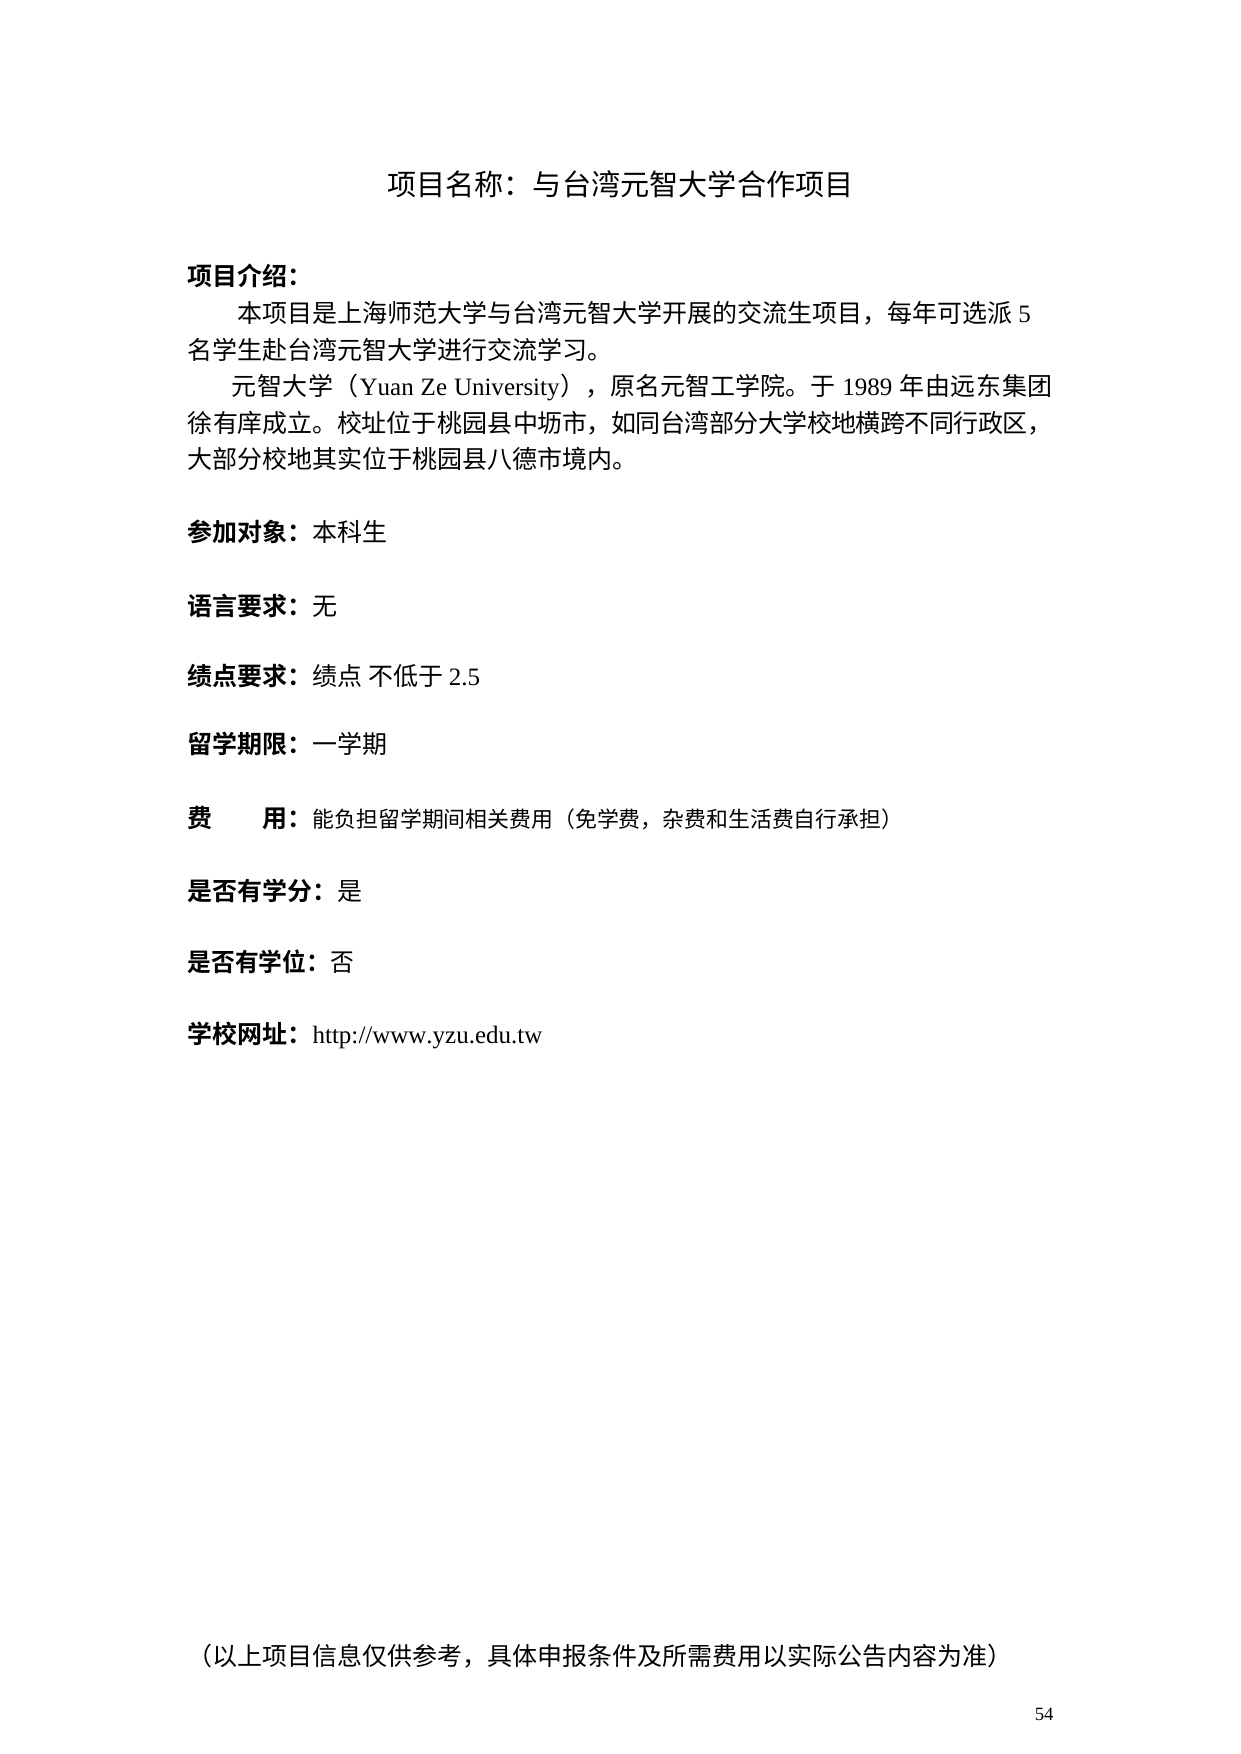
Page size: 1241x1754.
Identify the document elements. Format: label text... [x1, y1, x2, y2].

text （以上项目信息仅供参考，具体申报条件及所需费用以实际公告内容为准） [187, 1636, 1065, 1673]
text 学校网址：http://www.yzu.edu.tw [187, 1014, 1065, 1051]
text 元智大学（Yuan Ze University），原名元智工学院。于 1989 年由远东集团徐有庠成立。校址位于桃园县中坜市，如同台湾部分大学校地横跨不同行政区，大部分校地其实位于桃园县八德市境内。 [187, 367, 1053, 476]
text 费 用：能负担留学期间相关费用（免学费，杂费和生活费自行承担） 是否有学分：是 [187, 798, 903, 908]
text 留学期限：一学期 [187, 725, 1065, 761]
text 参加对象：本科生语言要求：无 [187, 513, 388, 623]
text 本项目是上海师范大学与台湾元智大学开展的交流生项目，每年可选派 5 [237, 293, 1065, 330]
text 名学生赴台湾元智大学进行交流学习。 [187, 330, 1065, 366]
text 项目名称：与台湾元智大学合作项目 [385, 162, 855, 204]
text 54 [175, 1702, 1053, 1724]
text 绩点要求：绩点 不低于 2.5 [187, 660, 1065, 692]
subtitle 是否有学位：否 [187, 945, 1065, 977]
subtitle 项目介绍： [187, 257, 1065, 293]
